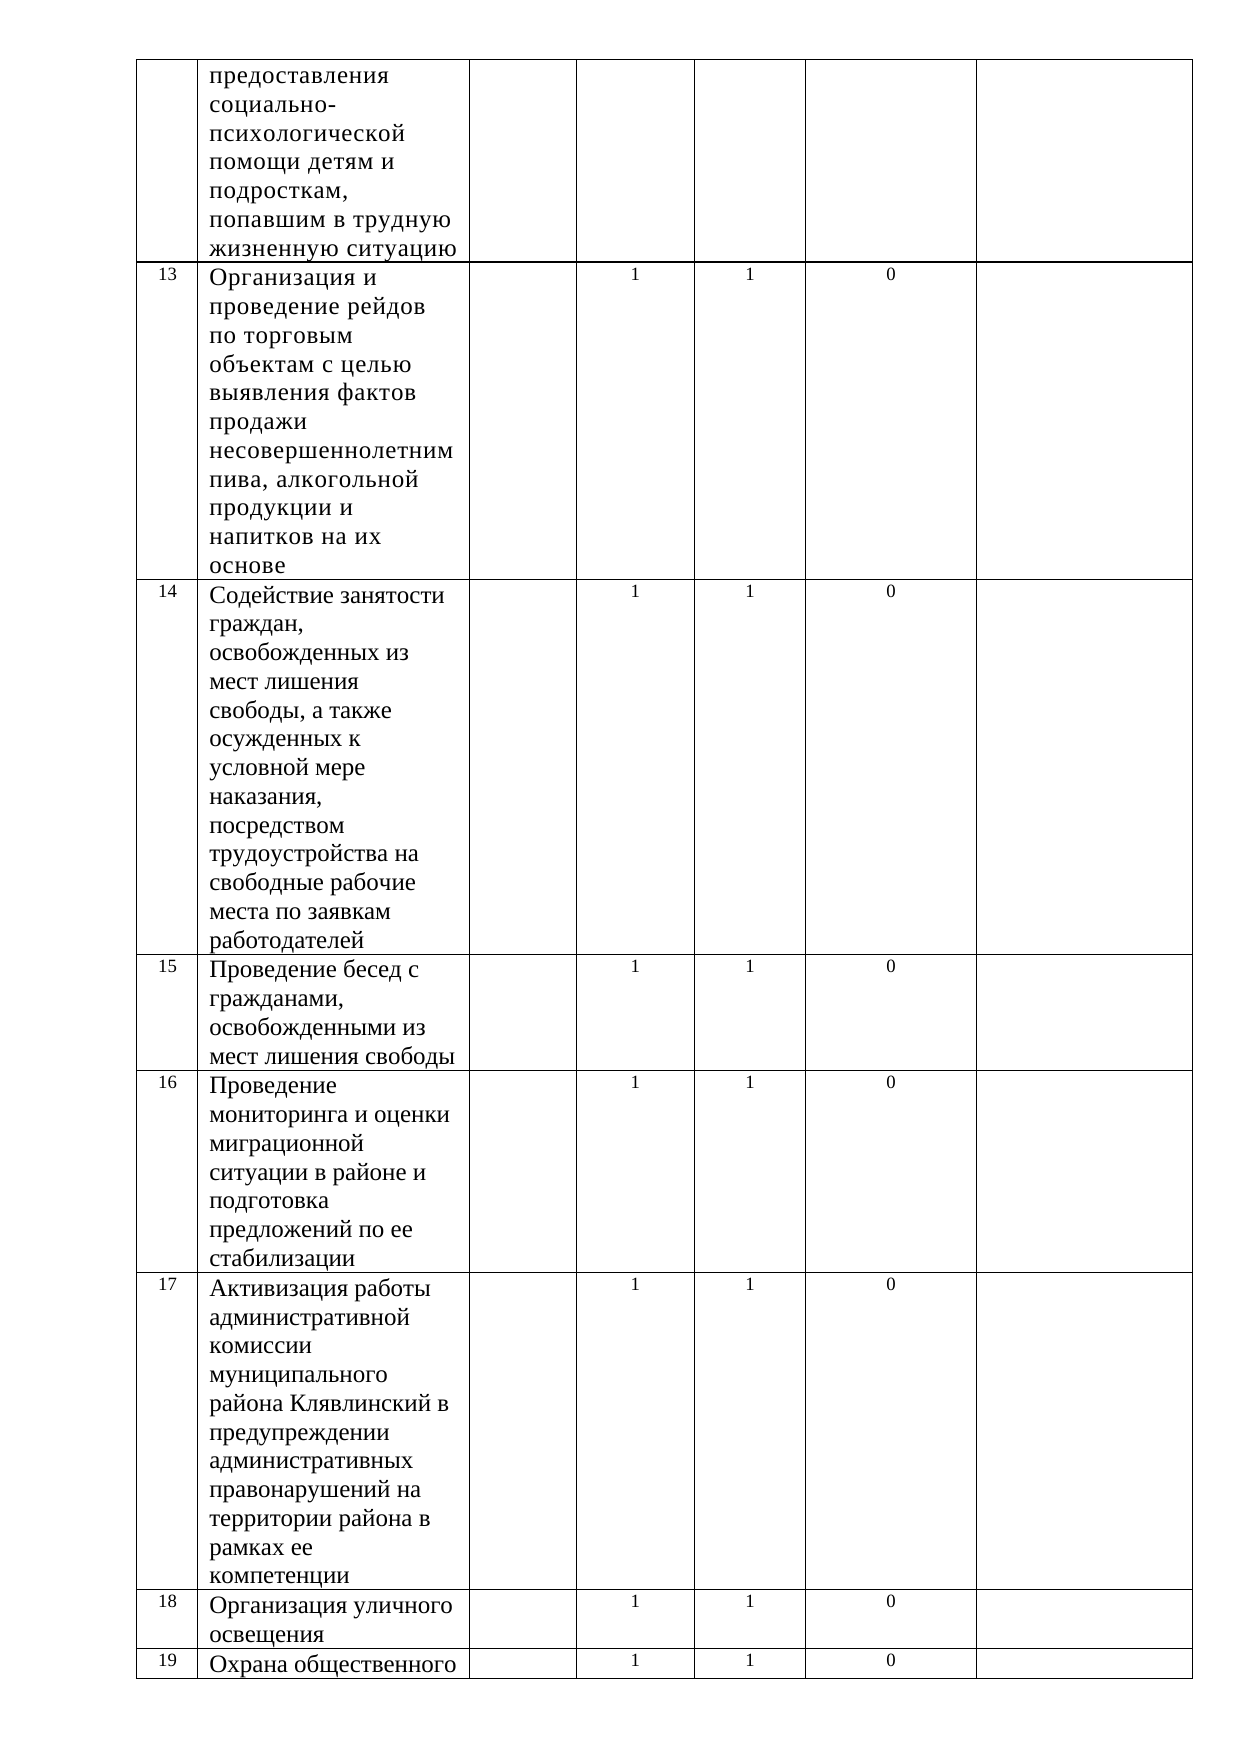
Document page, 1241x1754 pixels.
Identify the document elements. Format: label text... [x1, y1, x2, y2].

table_cell [470, 580, 576, 953]
table_cell Содействие занятости граждан, освобожденных из мест лишения свободы, а также осужденных к условной мере наказания, посредством трудоустройства на свободные рабочие места по заявкам работодателей [198, 580, 469, 953]
table_cell 1 [577, 60, 694, 261]
table_cell 15 [137, 955, 197, 1069]
table_cell 17 [137, 1273, 197, 1589]
table_cell 0 [806, 1071, 976, 1272]
table_cell Проведение бесед с гражданами, освобожденными из мест лишения свободы [198, 955, 469, 1069]
table_cell 1 [695, 1590, 805, 1648]
table_cell 1 [695, 1649, 805, 1677]
table_cell [977, 1590, 1192, 1648]
table_cell [977, 263, 1192, 579]
table_cell Проведение мониторинга и оценки миграционной ситуации в районе и подготовка предложений по ее стабилизации [198, 1071, 469, 1272]
table_cell 1 [577, 1273, 694, 1589]
table_cell [977, 580, 1192, 953]
table_cell Организация уличного освещения [198, 1590, 469, 1648]
table_cell 1 [695, 580, 805, 953]
table_cell 16 [137, 1071, 197, 1272]
table_cell 1 [695, 955, 805, 1069]
table_cell 0 [806, 60, 976, 261]
table_cell [977, 955, 1192, 1069]
table_cell [470, 1649, 576, 1677]
table_cell 1 [577, 263, 694, 579]
table_cell 14 [137, 580, 197, 953]
table_cell [470, 263, 576, 579]
table_cell 19 [137, 1649, 197, 1677]
table_cell [470, 1071, 576, 1272]
table_cell [977, 60, 1192, 261]
table_cell 1 [695, 1273, 805, 1589]
table_cell 1 [695, 1071, 805, 1272]
table_cell 1 [577, 955, 694, 1069]
table_cell 0 [806, 1273, 976, 1589]
table_cell [977, 1071, 1192, 1272]
table_cell 1 [577, 1649, 694, 1677]
table_cell 13 [137, 263, 197, 579]
table_cell 1 [695, 60, 805, 261]
table_cell 1 [695, 263, 805, 579]
table_cell 1 [577, 1590, 694, 1648]
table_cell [198, 60, 469, 261]
table_cell [470, 1273, 576, 1589]
table_cell [470, 1590, 576, 1648]
table_cell 1 [577, 1071, 694, 1272]
table_cell 12 [137, 60, 197, 261]
table_cell 0 [806, 1590, 976, 1648]
table_cell [977, 1649, 1192, 1677]
table_cell 18 [137, 1590, 197, 1648]
table_cell Организация и проведение рейдов по торговым объектам с целью выявления фактов продажи несовершеннолетним пива, алкогольной продукции и напитков на их основе [198, 263, 469, 579]
table_cell Активизация работы административной комиссии муниципального района Клявлинский в предупреждении административных правонарушений на территории района в рамках ее компетенции [198, 1273, 469, 1589]
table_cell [198, 1649, 469, 1677]
table_cell [470, 60, 576, 261]
table_cell 0 [806, 263, 976, 579]
table_cell [977, 1273, 1192, 1589]
table_cell 0 [806, 580, 976, 953]
table_cell 0 [806, 955, 976, 1069]
table_cell 1 [577, 580, 694, 953]
table_cell [470, 955, 576, 1069]
table_cell 0 [806, 1649, 976, 1677]
